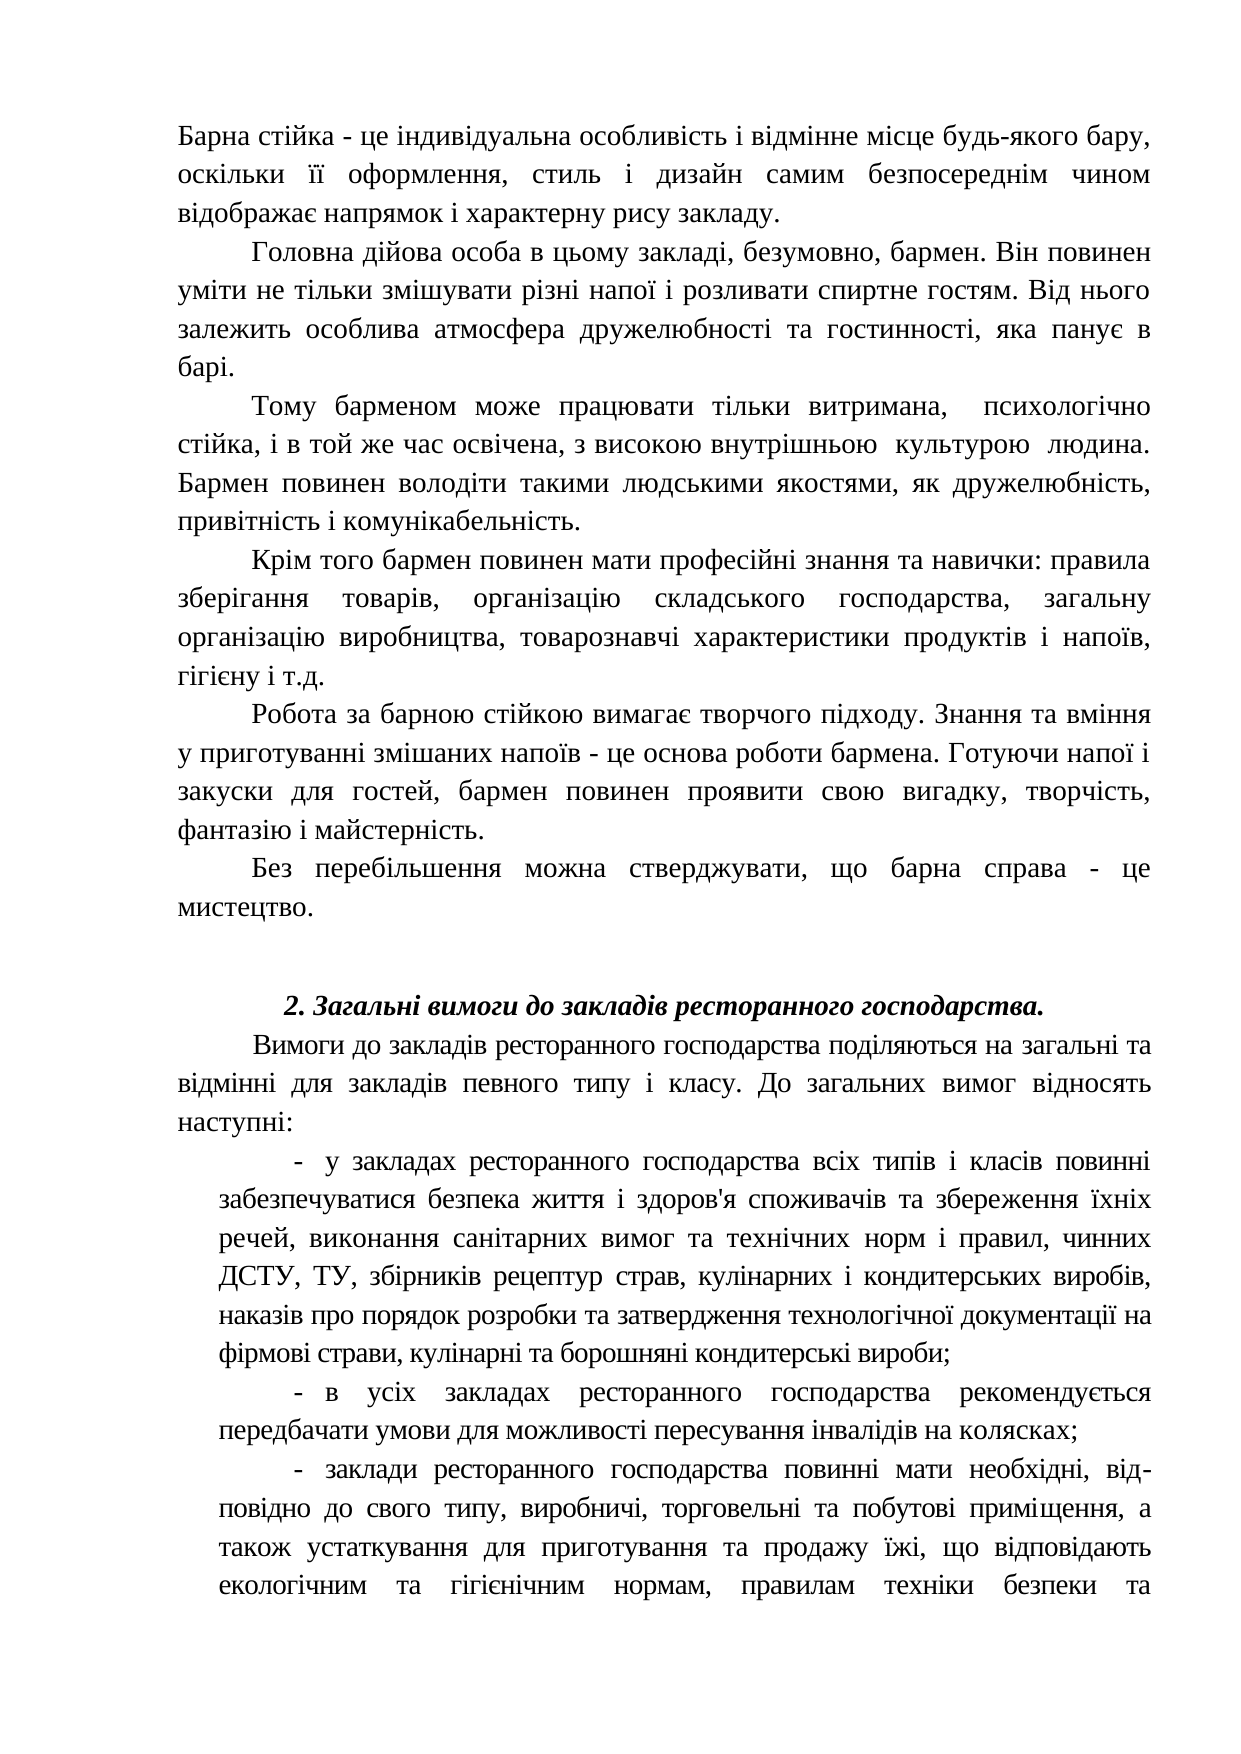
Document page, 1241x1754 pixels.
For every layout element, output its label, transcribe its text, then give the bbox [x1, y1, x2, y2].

list у закладах ресторанного господарства всіх типів і класів повинні забезпечуватися безпека життя і здоров'я споживачів та збереження їхніх речей, виконання санітарних вимог та технічних норм і правил, чинних ДСТУ, ТУ, збірників рецептур страв, кулінарних і кондитерських виробів, наказів про порядок розробки та затвердження технологічної документації на фірмові страви, кулінарні та борошняні кондитерські вироби; [218, 1143, 1152, 1369]
text Робота за барною стійкою вимагає творчого підходу. Знання та вміння у приготуванні змішаних напоїв - це основа роботи бармена. Готуючи напої і закуски для гостей, бармен повинен проявити свою вигадку, творчість, фантазію і майстерність. [177, 696, 1152, 845]
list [218, 1452, 1152, 1601]
text Крім того бармен повинен мати професійні знання та навички: правила зберігання товарів, організацію складського господарства, загальну організацію виробництва, товарознавчі характеристики продуктів і напоїв, гігієну і т.д. [177, 542, 1152, 691]
list в усіх закладах ресторанного господарства рекомендується передбачати умови для можливості пересування інвалідів на колясках; [218, 1374, 1152, 1446]
text Вимоги до закладів ресторанного господарства поділяються на загальні та відмінні для закладів певного типу і класу. До загальних вимог відносять наступні: [177, 1027, 1152, 1138]
text Головна дійова особа в цьому закладі, безумовно, бармен. Він повинен уміти не тільки змішувати різні напої і розливати спиртне гостям. Від нього залежить особлива атмосфера дружелюбності та гостинності, яка панує в барі. [177, 234, 1152, 383]
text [177, 118, 1152, 229]
text Тому барменом може працювати тільки витримана, психологічно стійка, і в той же час освічена, з високою внутрішньою культурою людина. Бармен повинен володіти такими людськими якостями, як дружелюбність, привітність і комунікабельність. [177, 388, 1152, 537]
text 2. Загальні вимоги до закладів ресторанного господарства. [177, 988, 1152, 1022]
text Без перебільшення можна стверджувати, що барна справа - це мистецтво. [177, 850, 1152, 922]
